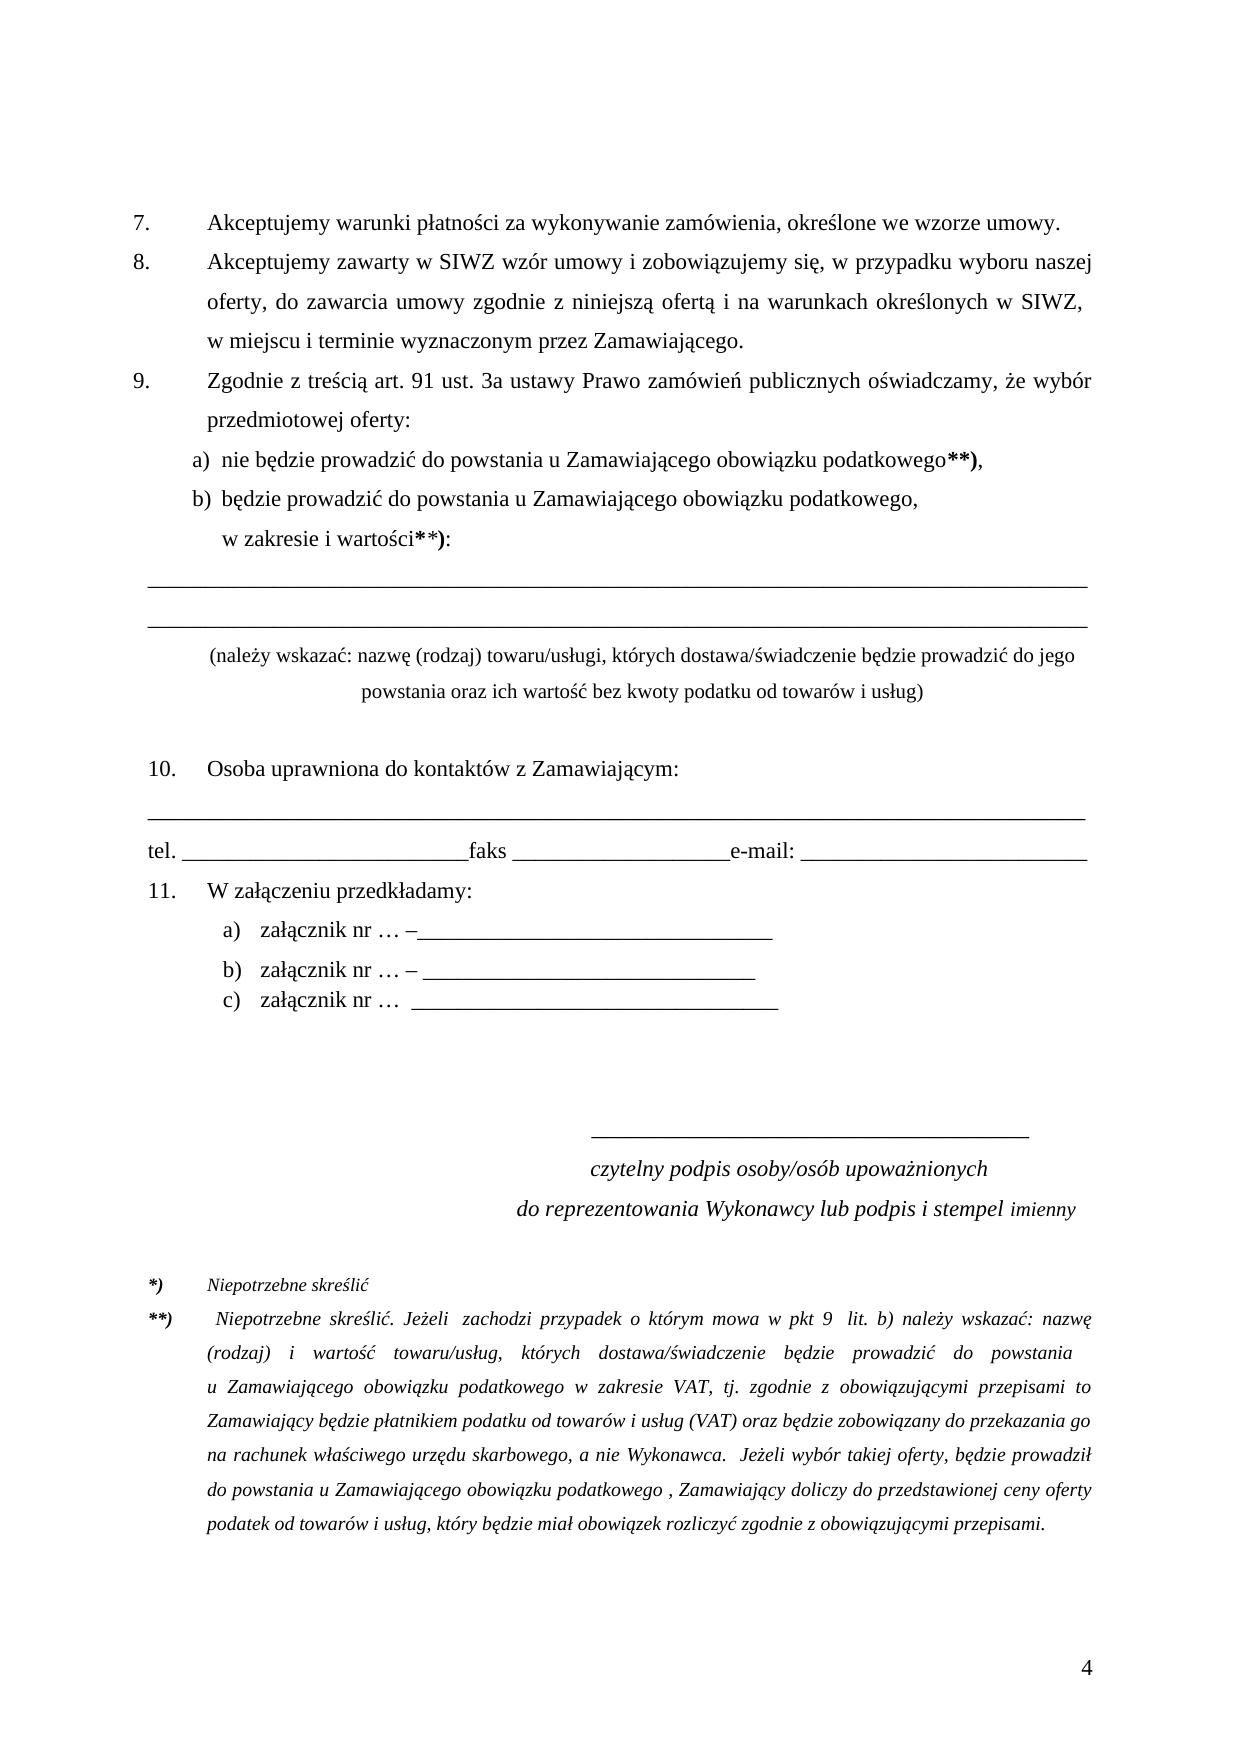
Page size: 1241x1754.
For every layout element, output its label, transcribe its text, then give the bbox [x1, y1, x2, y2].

list Akceptujemy warunki płatności za wykonywanie zamówienia, określone we wzorze umowy. [133, 209, 1092, 235]
list Zgodnie z treścią art. 91 ust. 3a ustawy Prawo zamówień publicznych oświadczamy, że wybór przedmiotowej oferty: [133, 367, 1092, 432]
text ___________________________________________________________________________ [148, 794, 1092, 823]
list Osoba uprawniona do kontaktów z Zamawiającym: [148, 754, 1092, 781]
text __________________________________________________________________________________ [148, 564, 1092, 590]
text __________________________________________________________________________________ [148, 603, 1092, 630]
list załącznik nr … –_______________________________ [223, 916, 1092, 942]
text **) Niepotrzebne skreślić. Jeżeli zachodzi przypadek o którym mowa w pkt 9 lit. b) należy wskazać: nazwę (rodzaj) i wartość towaru/usług, których dostawa/świadczenie będzie prowadzić do powstania u Zamawiającego obowiązku podatkowego w zakresie VAT, tj. zgodnie z obowiązującymi przepisami to Zamawiający będzie płatnikiem podatku od towarów i usług (VAT) oraz będzie zobowiązany do przekazania go na rachunek właściwego urzędu skarbowego, a nie Wykonawca. Jeżeli wybór takiej oferty, będzie prowadził do powstania u Zamawiającego obowiązku podatkowego , Zamawiający doliczy do przedstawionej ceny oferty podatek od towarów i usług, który będzie miał obowiązek rozliczyć zgodnie z obowiązującymi przepisami. [148, 1307, 1092, 1534]
text ___________________________________ [148, 1112, 1092, 1140]
list Akceptujemy zawarty w SIWZ wzór umowy i zobowiązujemy się, w przypadku wyboru naszej oferty, do zawarcia umowy zgodnie z niniejszą ofertą i na warunkach określonych w SIWZ, w miejscu i terminie wyznaczonym przez Zamawiającego. [133, 248, 1092, 353]
text (należy wskazać: nazwę (rodzaj) towaru/usługi, których dostawa/świadczenie będzie prowadzić do jego powstania oraz ich wartość bez kwoty podatku od towarów i usług) [192, 643, 1092, 703]
text a) nie będzie prowadzić do powstania u Zamawiającego obowiązku podatkowego**), [192, 446, 1092, 472]
list W załączeniu przedkładamy: [148, 877, 1092, 903]
list załącznik nr … ________________________________ [223, 986, 1092, 1012]
text *) Niepotrzebne skreślić [148, 1274, 1092, 1296]
text tel. _________________________faks ___________________e-mail: _________________________ [148, 837, 1092, 863]
text w zakresie i wartości**): [222, 524, 1092, 551]
text do reprezentowania Wykonawcy lub podpis i stempel imienny [221, 1195, 1092, 1222]
text b) będzie prowadzić do powstania u Zamawiającego obowiązku podatkowego, [192, 485, 1092, 511]
list załącznik nr … – _____________________________ [223, 956, 1092, 982]
text czytelny podpis osoby/osób upoważnionych [221, 1155, 1092, 1181]
